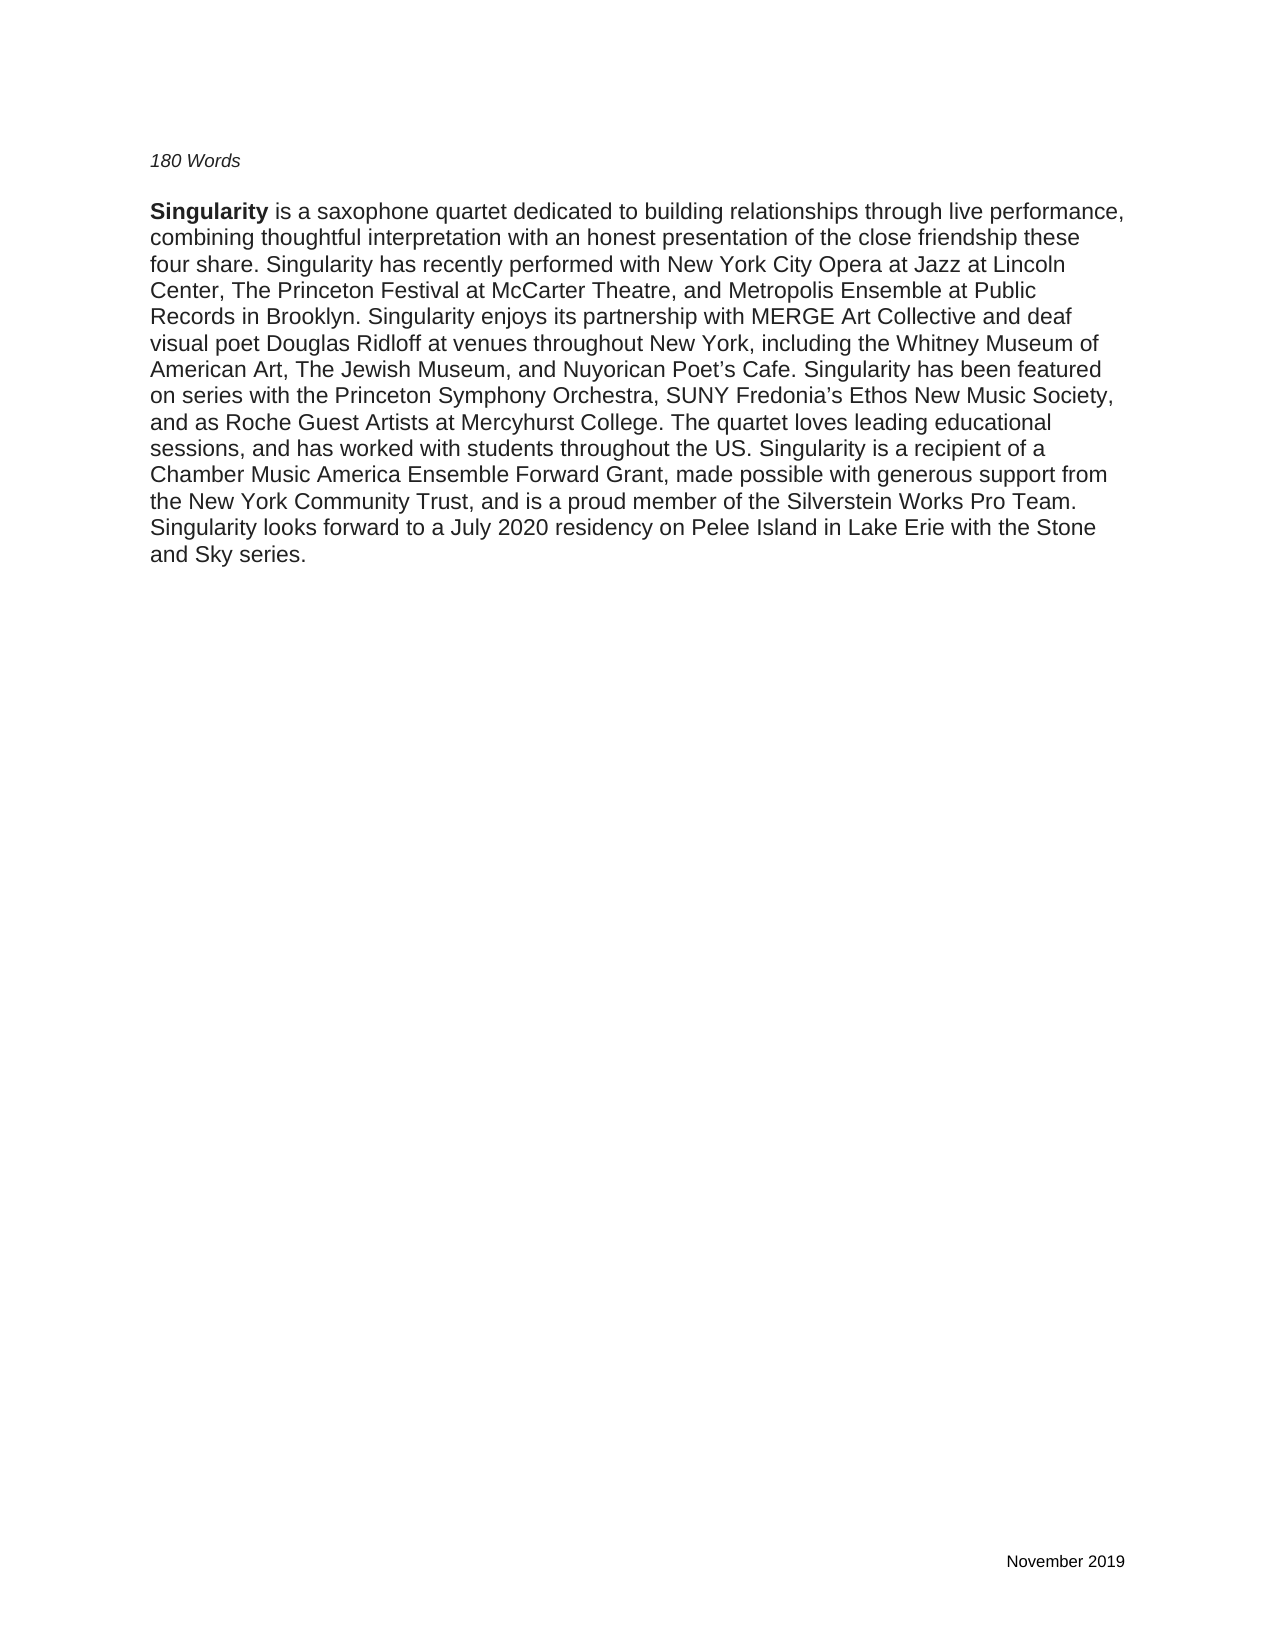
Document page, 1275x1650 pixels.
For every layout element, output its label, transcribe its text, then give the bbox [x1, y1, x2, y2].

text Singularity is a saxophone quartet dedicated to building relationships through live performance, combining thoughtful interpretation with an honest presentation of the close friendship these four share. Singularity has recently performed with New York City Opera at Jazz at Lincoln Center, The Princeton Festival at McCarter Theatre, and Metropolis Ensemble at Public Records in Brooklyn. Singularity enjoys its partnership with MERGE Art Collective and deaf visual poet Douglas Ridloff at venues throughout New York, including the Whitney Museum of American Art, The Jewish Museum, and Nuyorican Poet’s Cafe. Singularity has been featured on series with the Princeton Symphony Orchestra, SUNY Fredonia’s Ethos New Music Society, and as Roche Guest Artists at Mercyhurst College. The quartet loves leading educational sessions, and has worked with students throughout the US. Singularity is a recipient of a Chamber Music America Ensemble Forward Grant, made possible with generous support from the New York Community Trust, and is a proud member of the Silverstein Works Pro Team. Singularity looks forward to a July 2020 residency on Pelee Island in Lake Erie with the Stone and Sky series. [150, 198, 1125, 567]
text 180 Words [150, 150, 1125, 172]
